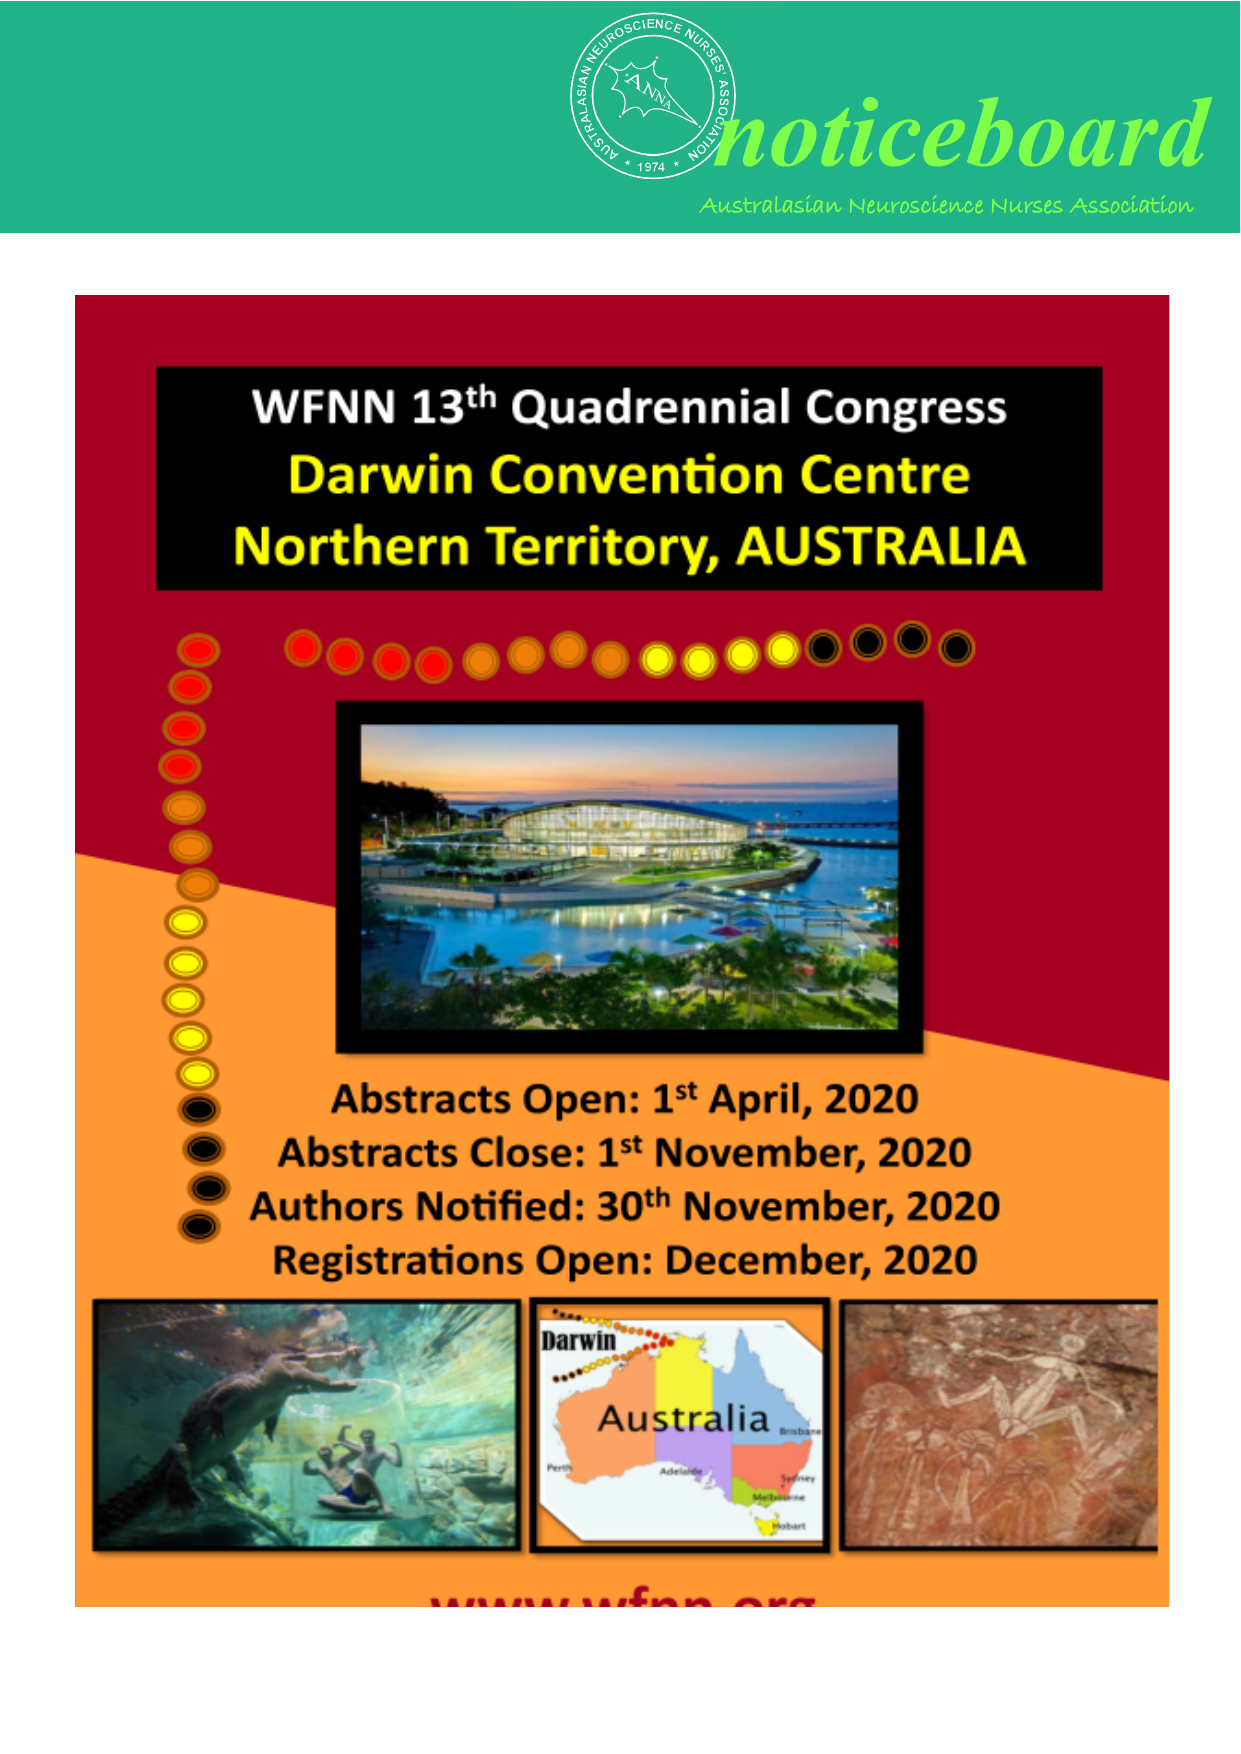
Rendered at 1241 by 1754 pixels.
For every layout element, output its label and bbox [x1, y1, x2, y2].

picture [0, 1, 1241, 233]
picture [75, 295, 1170, 1607]
